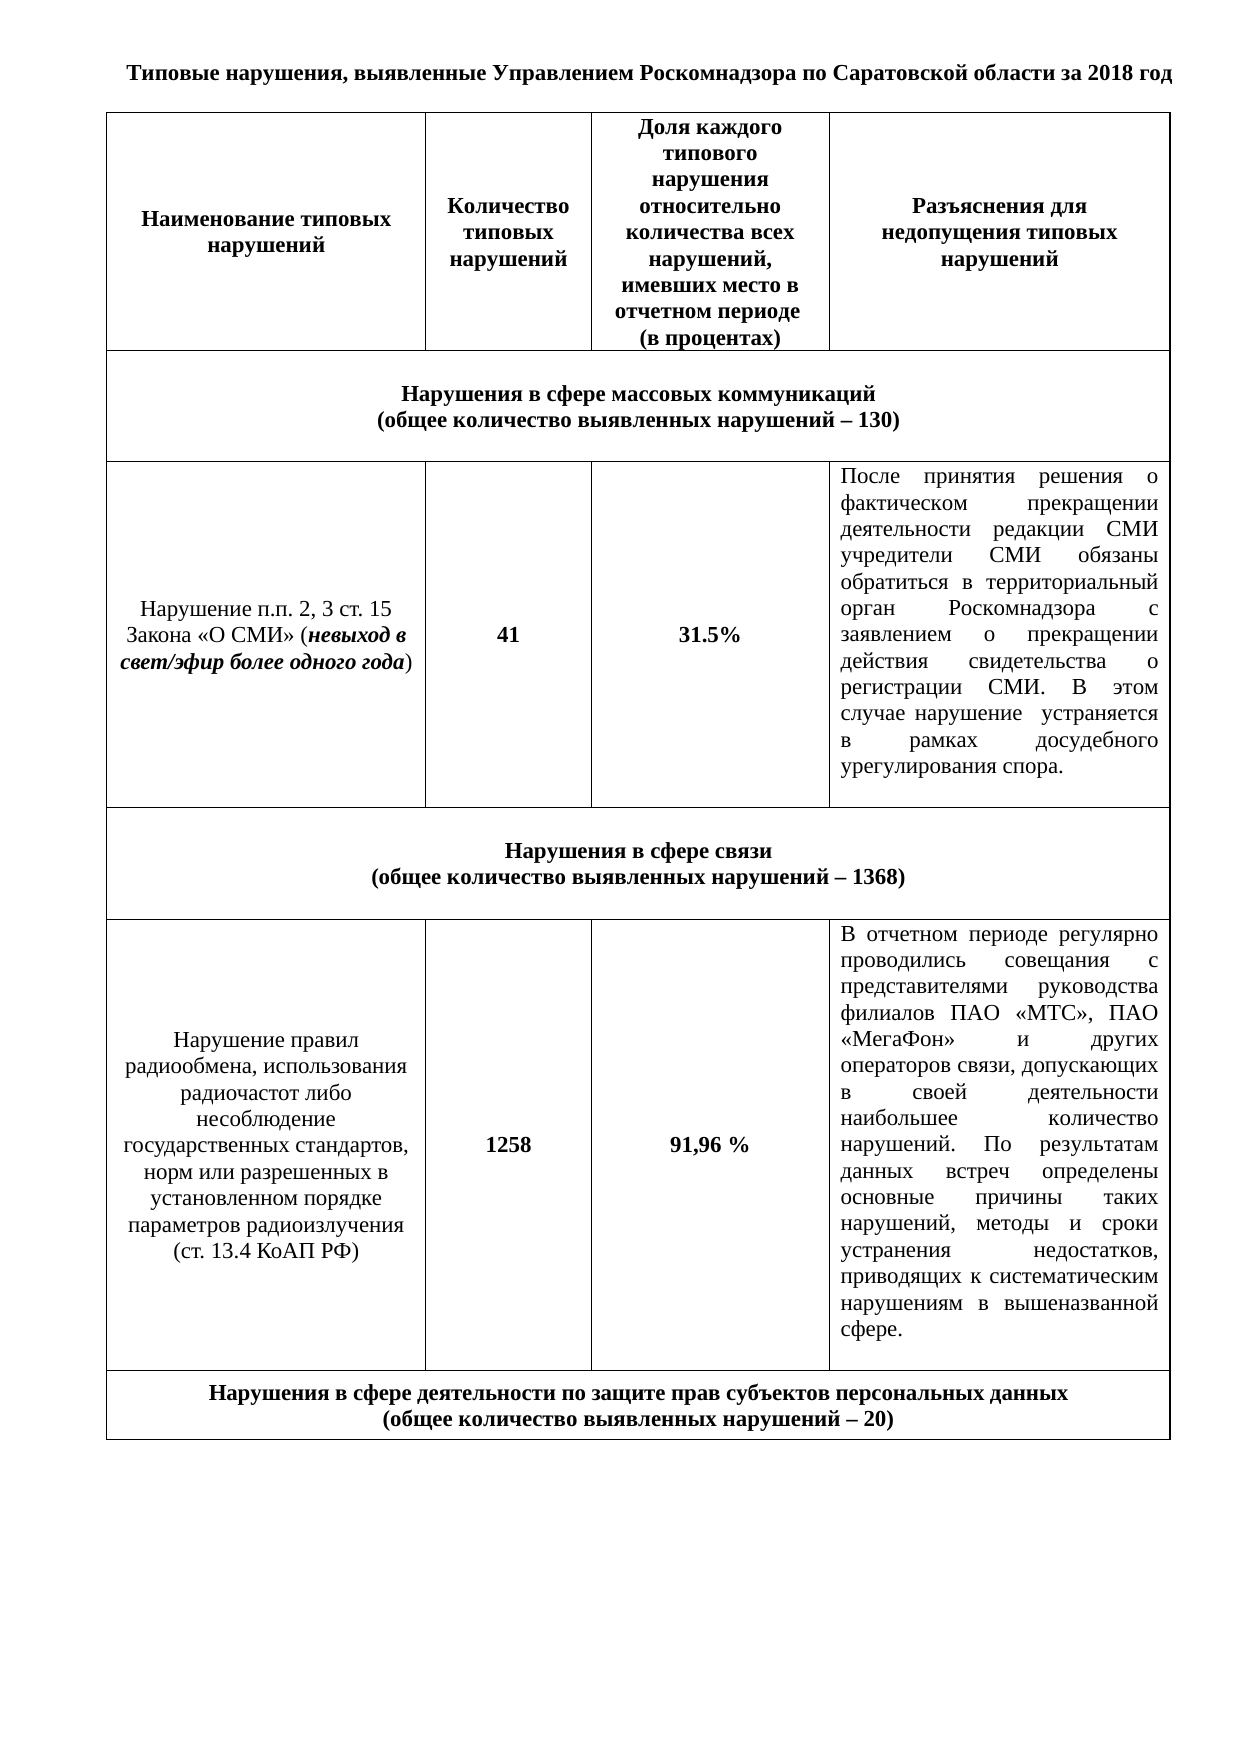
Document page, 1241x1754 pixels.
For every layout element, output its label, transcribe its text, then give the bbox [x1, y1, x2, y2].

table_header Наименование типовых нарушений [107, 113, 425, 350]
table_cell 31.5% [592, 462, 829, 807]
table_cell Нарушения в сфере массовых коммуникаций (общее количество выявленных нарушений – 130) [107, 351, 1169, 461]
table_header Доля каждого типового нарушения относительно количества всех нарушений, имевших место в отчетном периоде (в процентах) [592, 113, 829, 350]
table_cell 41 [426, 462, 591, 807]
text Типовые нарушения, выявленные Управлением Роскомнадзора по Саратовской области за 2018 год [118, 59, 1181, 85]
table_cell Нарушение правил радиообмена, использования радиочастот либо несоблюдение государственных стандартов, норм или разрешенных в установленном порядке параметров радиоизлучения (ст. 13.4 КоАП РФ) [107, 920, 425, 1370]
table_cell После принятия решения о фактическом прекращении деятельности редакции СМИ учредители СМИ обязаны обратиться в территориальный орган Роскомнадзора с заявлением о прекращении действия свидетельства о регистрации СМИ. В этом случае нарушение устраняется в рамках досудебного урегулирования спора. [830, 462, 1169, 807]
table_header Количество типовых нарушений [426, 113, 591, 350]
table_cell Нарушения в сфере связи (общее количество выявленных нарушений – 1368) [107, 808, 1169, 918]
table_cell 1258 [426, 920, 591, 1370]
table_cell Нарушения в сфере деятельности по защите прав субъектов персональных данных (общее количество выявленных нарушений – 20) [107, 1371, 1169, 1439]
table_cell 91,96 % [592, 920, 829, 1370]
table_header Разъяснения для недопущения типовых нарушений [830, 113, 1169, 350]
table_cell В отчетном периоде регулярно проводились совещания с представителями руководства филиалов ПАО «МТС», ПАО «МегаФон» и других операторов связи, допускающих в своей деятельности наибольшее количество нарушений. По результатам данных встреч определены основные причины таких нарушений, методы и сроки устранения недостатков, приводящих к систематическим нарушениям в вышеназванной сфере. [830, 920, 1169, 1370]
table_cell Нарушение п.п. 2, 3 ст. 15 Закона «О СМИ» (невыход в свет/эфир более одного года) [107, 462, 425, 807]
